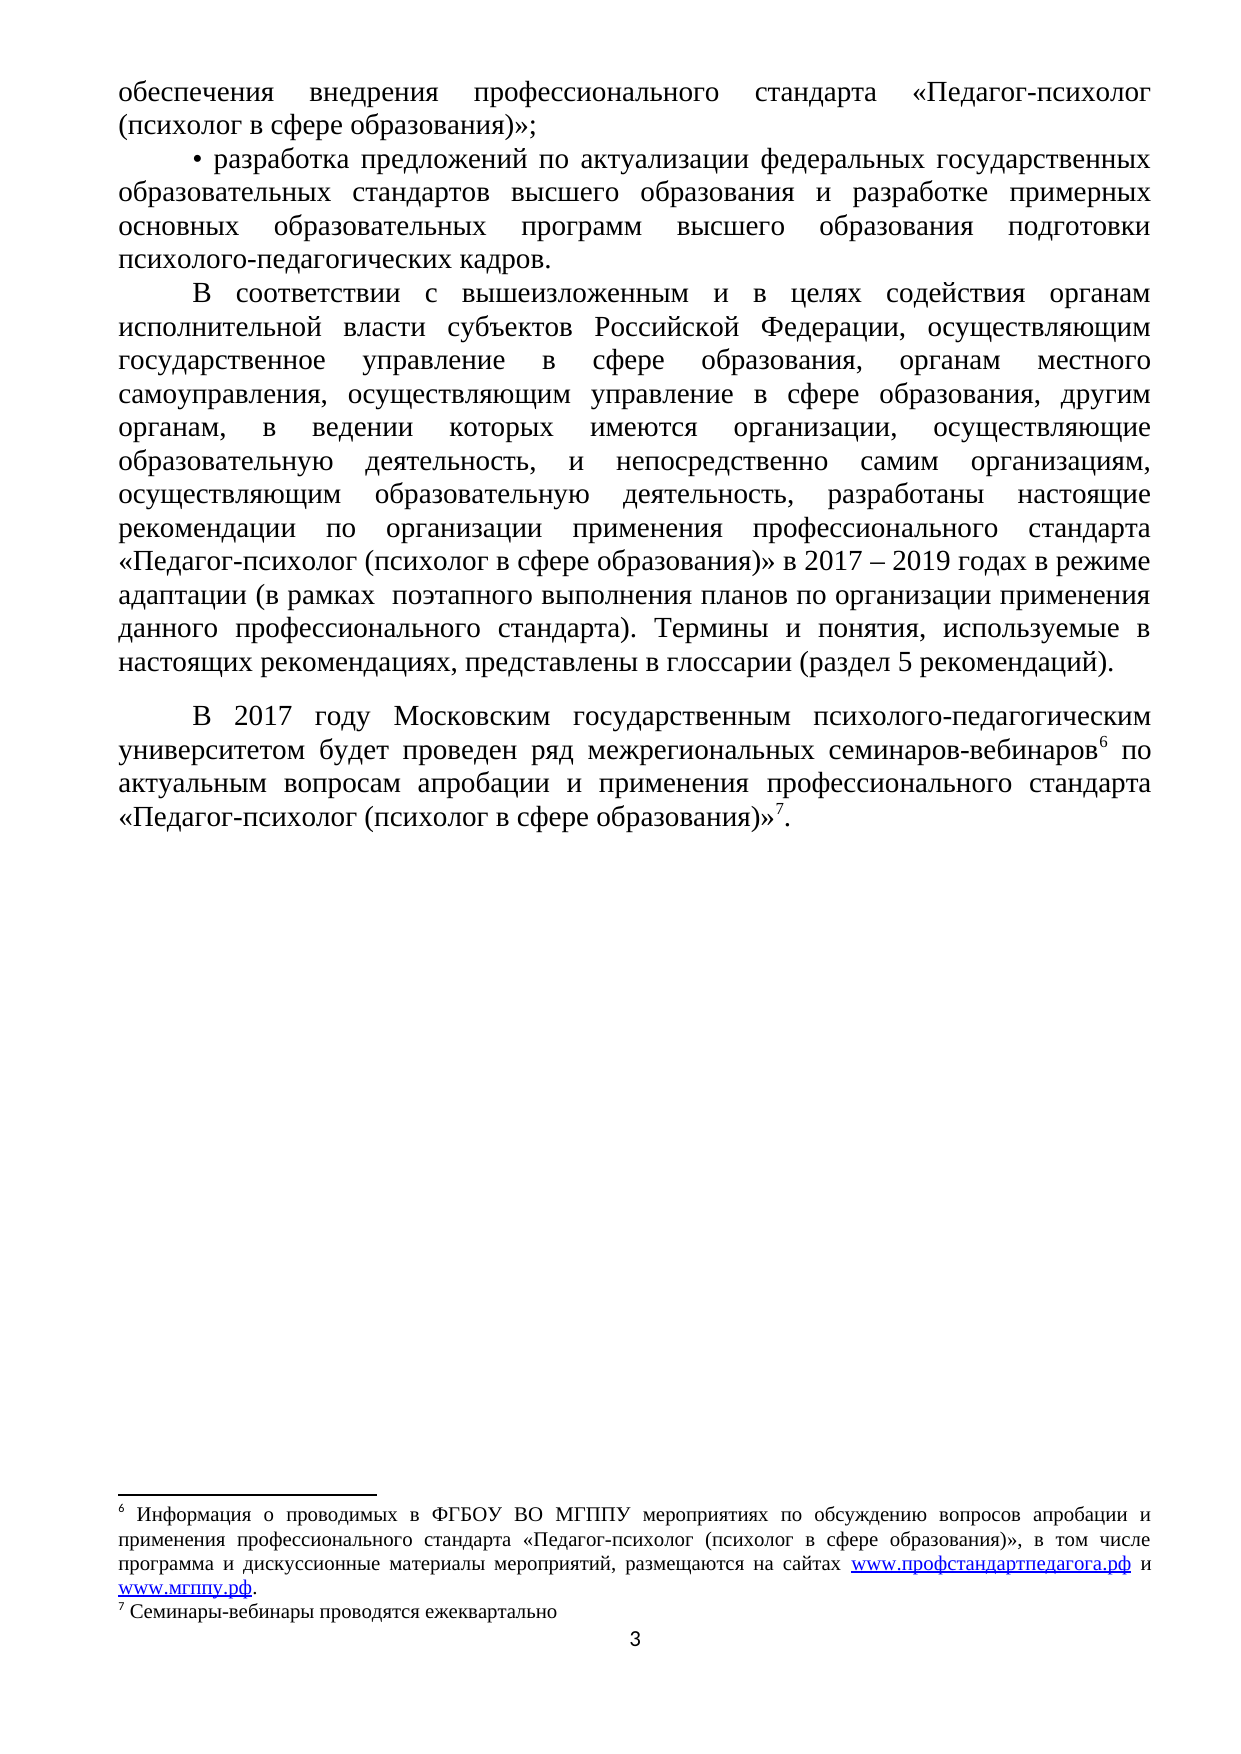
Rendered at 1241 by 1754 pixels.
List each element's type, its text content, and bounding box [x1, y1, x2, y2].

text • разработка предложений по актуализации федеральных государственных образовательных стандартов высшего образования и разработке примерных основных образовательных программ высшего образования подготовки психолого-педагогических кадров. [118, 141, 1152, 275]
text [118, 74, 1152, 141]
text В 2017 году Московским государственным психолого-педагогическим университетом будет проведен ряд межрегиональных семинаров-вебинаров по актуальным вопросам апробации и применения профессионального стандарта «Педагог-психолог (психолог в сфере образования)». [118, 698, 1152, 833]
text В соответствии с вышеизложенным и в целях содействия органам исполнительной власти субъектов Российской Федерации, осуществляющим государственное управление в сфере образования, органам местного самоуправления, осуществляющим управление в сфере образования, другим органам, в ведении которых имеются организации, осуществляющие образовательную деятельность, и непосредственно самим организациям, осуществляющим образовательную деятельность, разработаны настоящие рекомендации по организации применения профессионального стандарта «Педагог-психолог (психолог в сфере образования)» в 2017 – 2019 годах в режиме адаптации (в рамках поэтапного выполнения планов по организации применения данного профессионального стандарта). Термины и понятия, используемые в настоящих рекомендациях, представлены в глоссарии (раздел 5 рекомендаций). [118, 275, 1152, 678]
